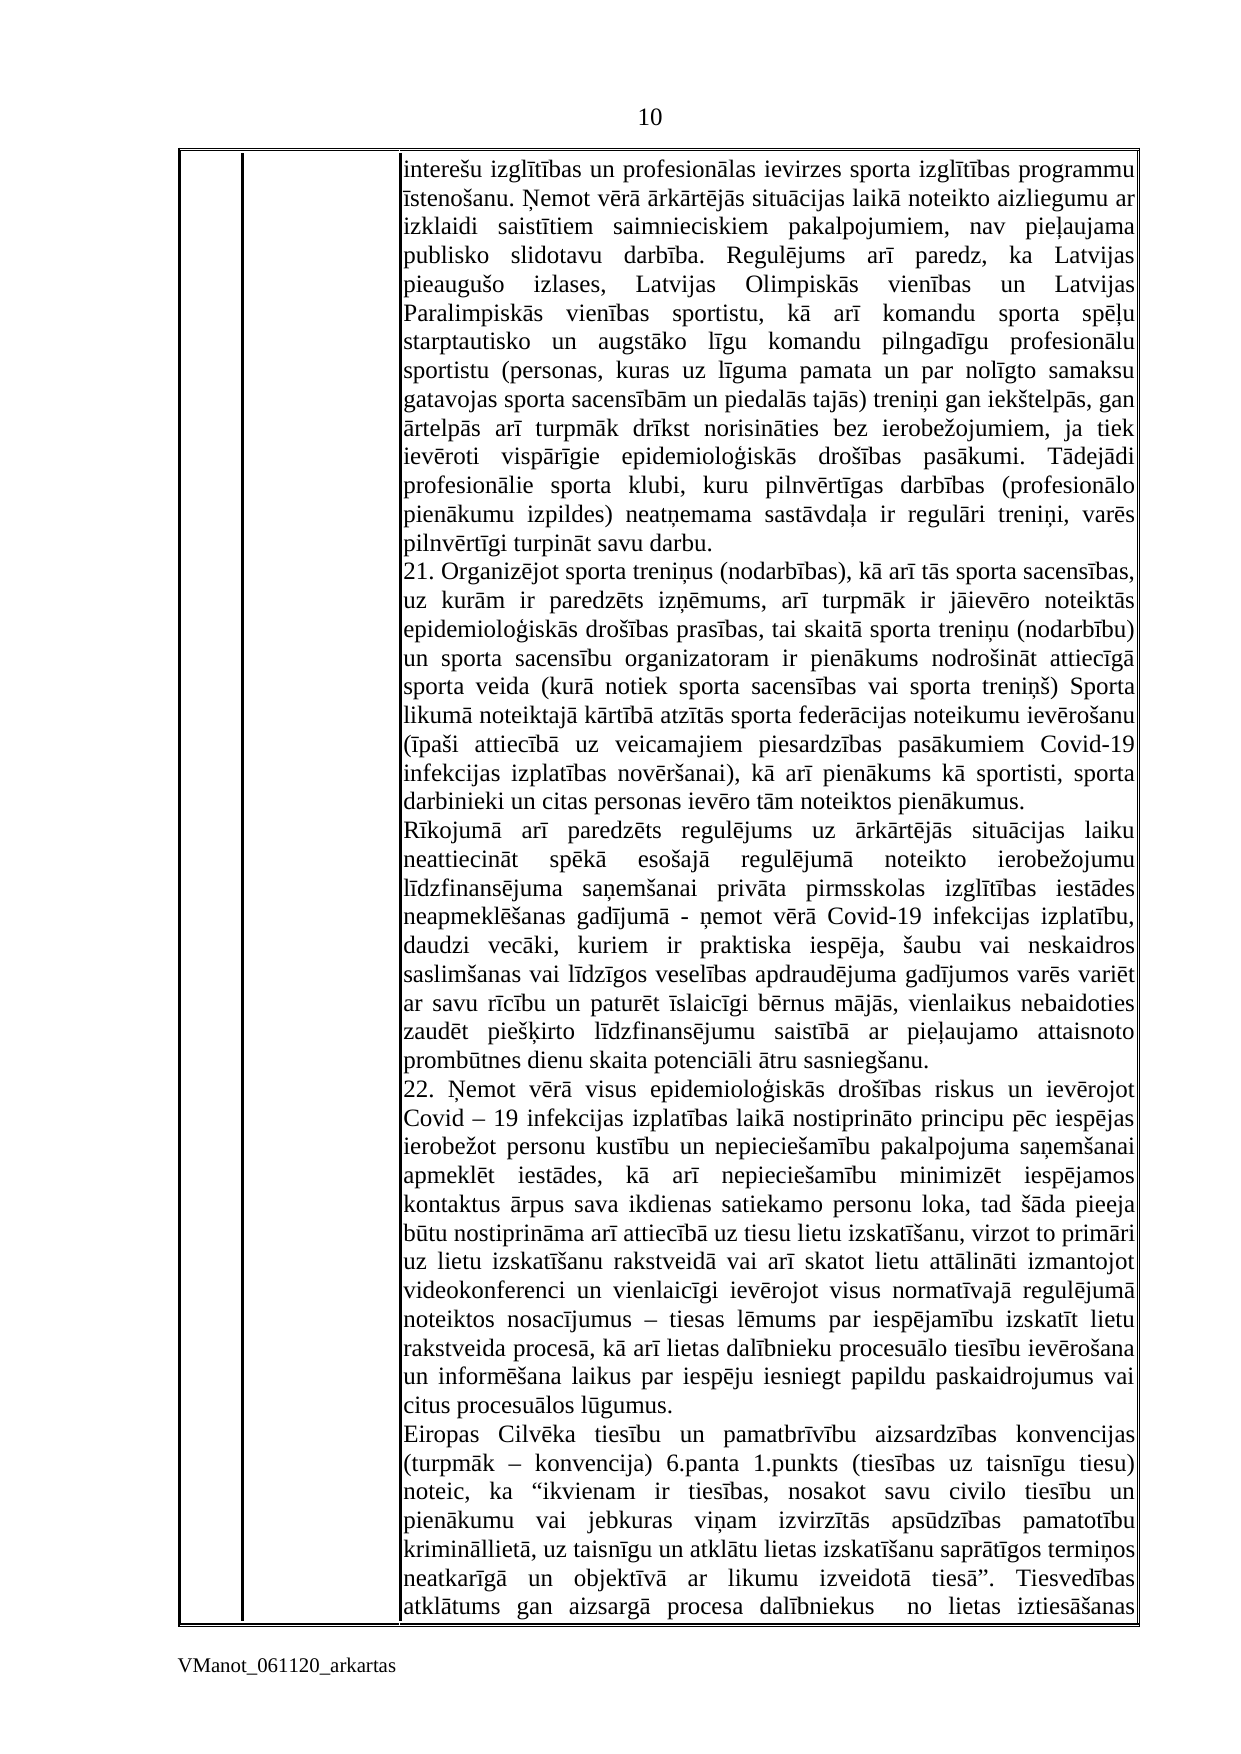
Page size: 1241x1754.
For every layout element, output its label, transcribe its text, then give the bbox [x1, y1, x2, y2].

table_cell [242, 149, 400, 1623]
table_cell 2. [181, 151, 242, 1623]
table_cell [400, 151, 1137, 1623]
